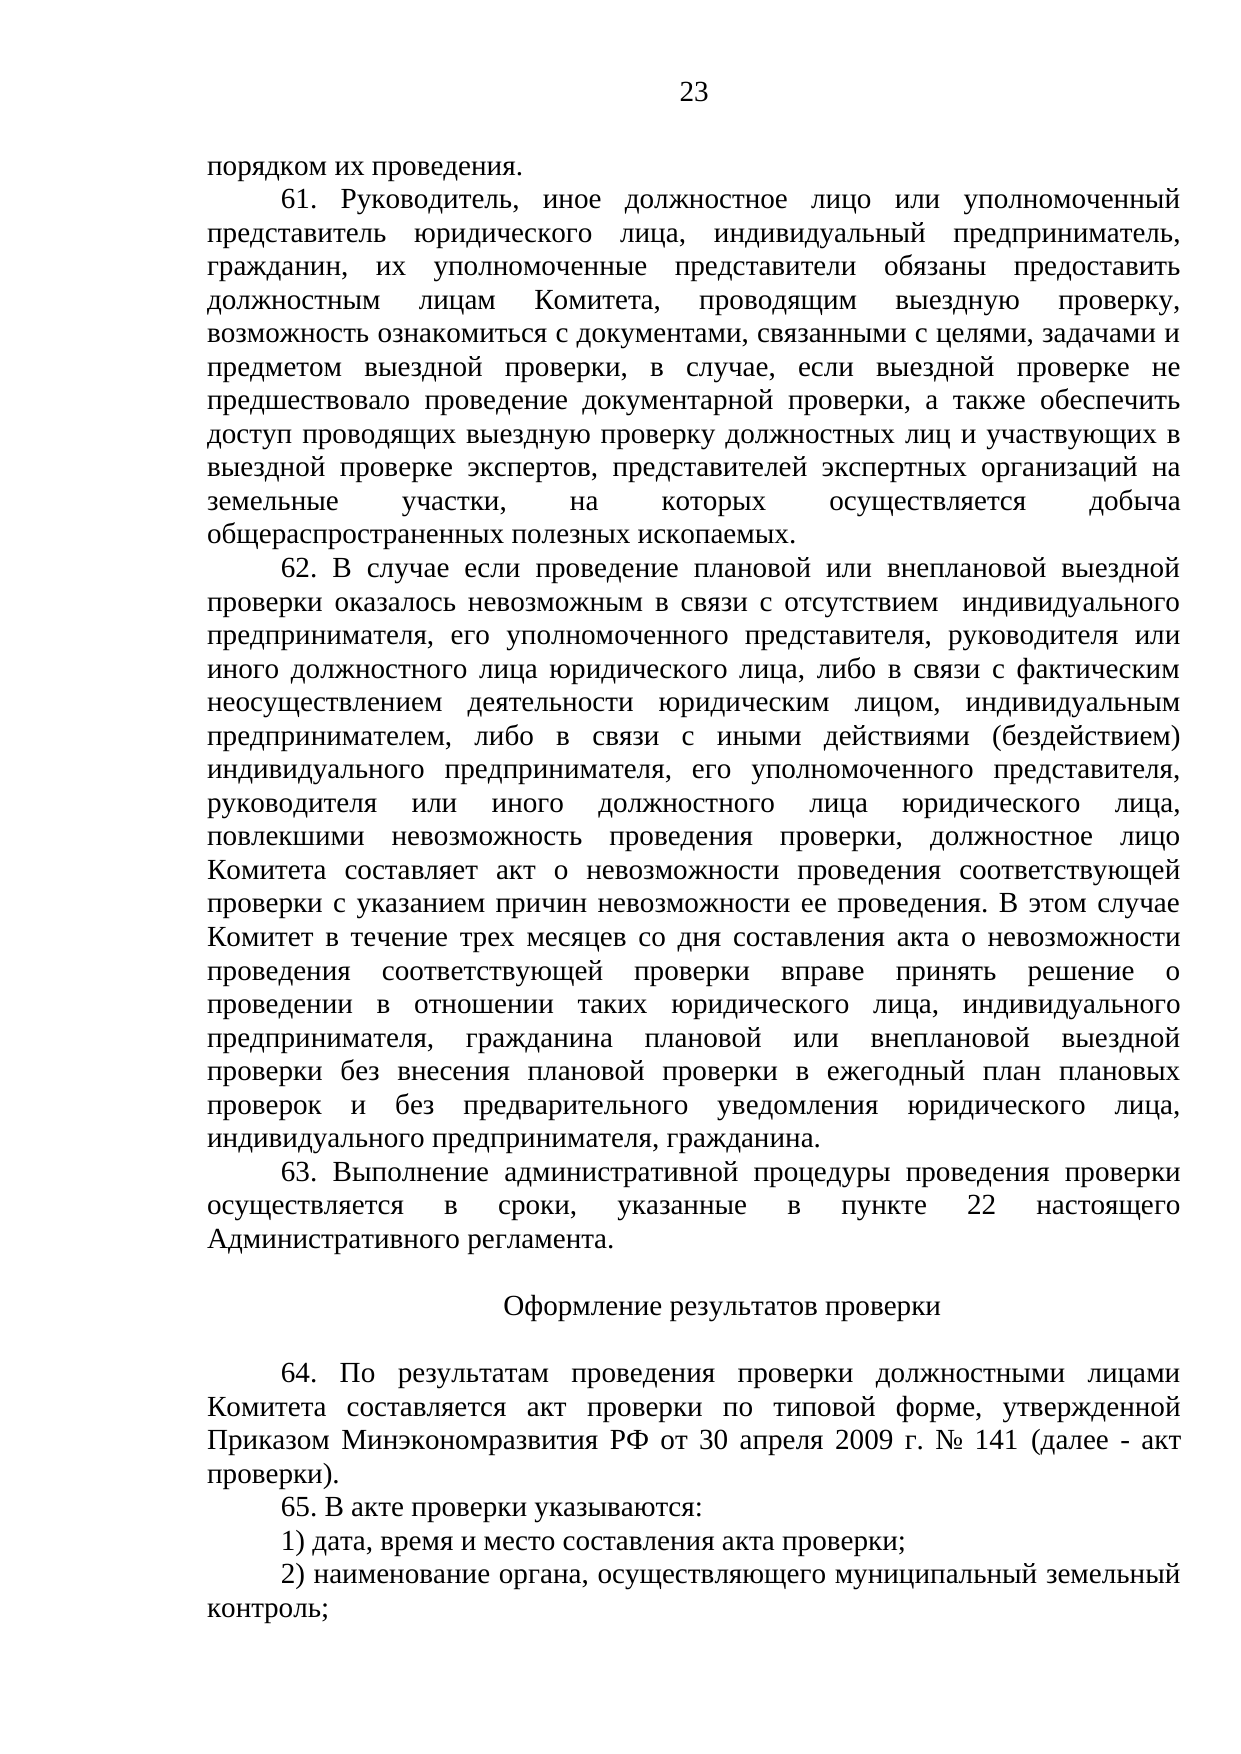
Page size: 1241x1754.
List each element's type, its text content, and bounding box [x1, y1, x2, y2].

text 65. В акте проверки указываются: [207, 1489, 1181, 1523]
text 1) дата, время и место составления акта проверки; [207, 1523, 1181, 1556]
text 63. Выполнение административной процедуры проведения проверки осуществляется в сроки, указанные в пункте 22 настоящего Административного регламента. [207, 1154, 1181, 1254]
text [207, 148, 1181, 181]
text Оформление результатов проверки [207, 1288, 1181, 1322]
text 64. По результатам проведения проверки должностными лицами Комитета составляется акт проверки по типовой форме, утвержденной Приказом Минэкономразвития РФ от 30 апреля 2009 г. № 141 (далее - акт проверки). [207, 1355, 1181, 1489]
text 2) наименование органа, осуществляющего муниципальный земельный контроль; [207, 1556, 1181, 1623]
text 61. Руководитель, иное должностное лицо или уполномоченный представитель юридического лица, индивидуальный предприниматель, гражданин, их уполномоченные представители обязаны предоставить должностным лицам Комитета, проводящим выездную проверку, возможность ознакомиться с документами, связанными с целями, задачами и предметом выездной проверки, в случае, если выездной проверке не предшествовало проведение документарной проверки, а также обеспечить доступ проводящих выездную проверку должностных лиц и участвующих в выездной проверке экспертов, представителей экспертных организаций на земельные участки, на которых осуществляется добыча общераспространенных полезных ископаемых. [207, 181, 1181, 550]
text 62. В случае если проведение плановой или внеплановой выездной проверки оказалось невозможным в связи с отсутствием индивидуального предпринимателя, его уполномоченного представителя, руководителя или иного должностного лица юридического лица, либо в связи с фактическим неосуществлением деятельности юридическим лицом, индивидуальным предпринимателем, либо в связи с иными действиями (бездействием) индивидуального предпринимателя, его уполномоченного представителя, руководителя или иного должностного лица юридического лица, повлекшими невозможность проведения проверки, должностное лицо Комитета составляет акт о невозможности проведения соответствующей проверки с указанием причин невозможности ее проведения. В этом случае Комитет в течение трех месяцев со дня составления акта о невозможности проведения соответствующей проверки вправе принять решение о проведении в отношении таких юридического лица, индивидуального предпринимателя, гражданина плановой или внеплановой выездной проверки без внесения плановой проверки в ежегодный план плановых проверок и без предварительного уведомления юридического лица, индивидуального предпринимателя, гражданина. [207, 550, 1181, 1154]
